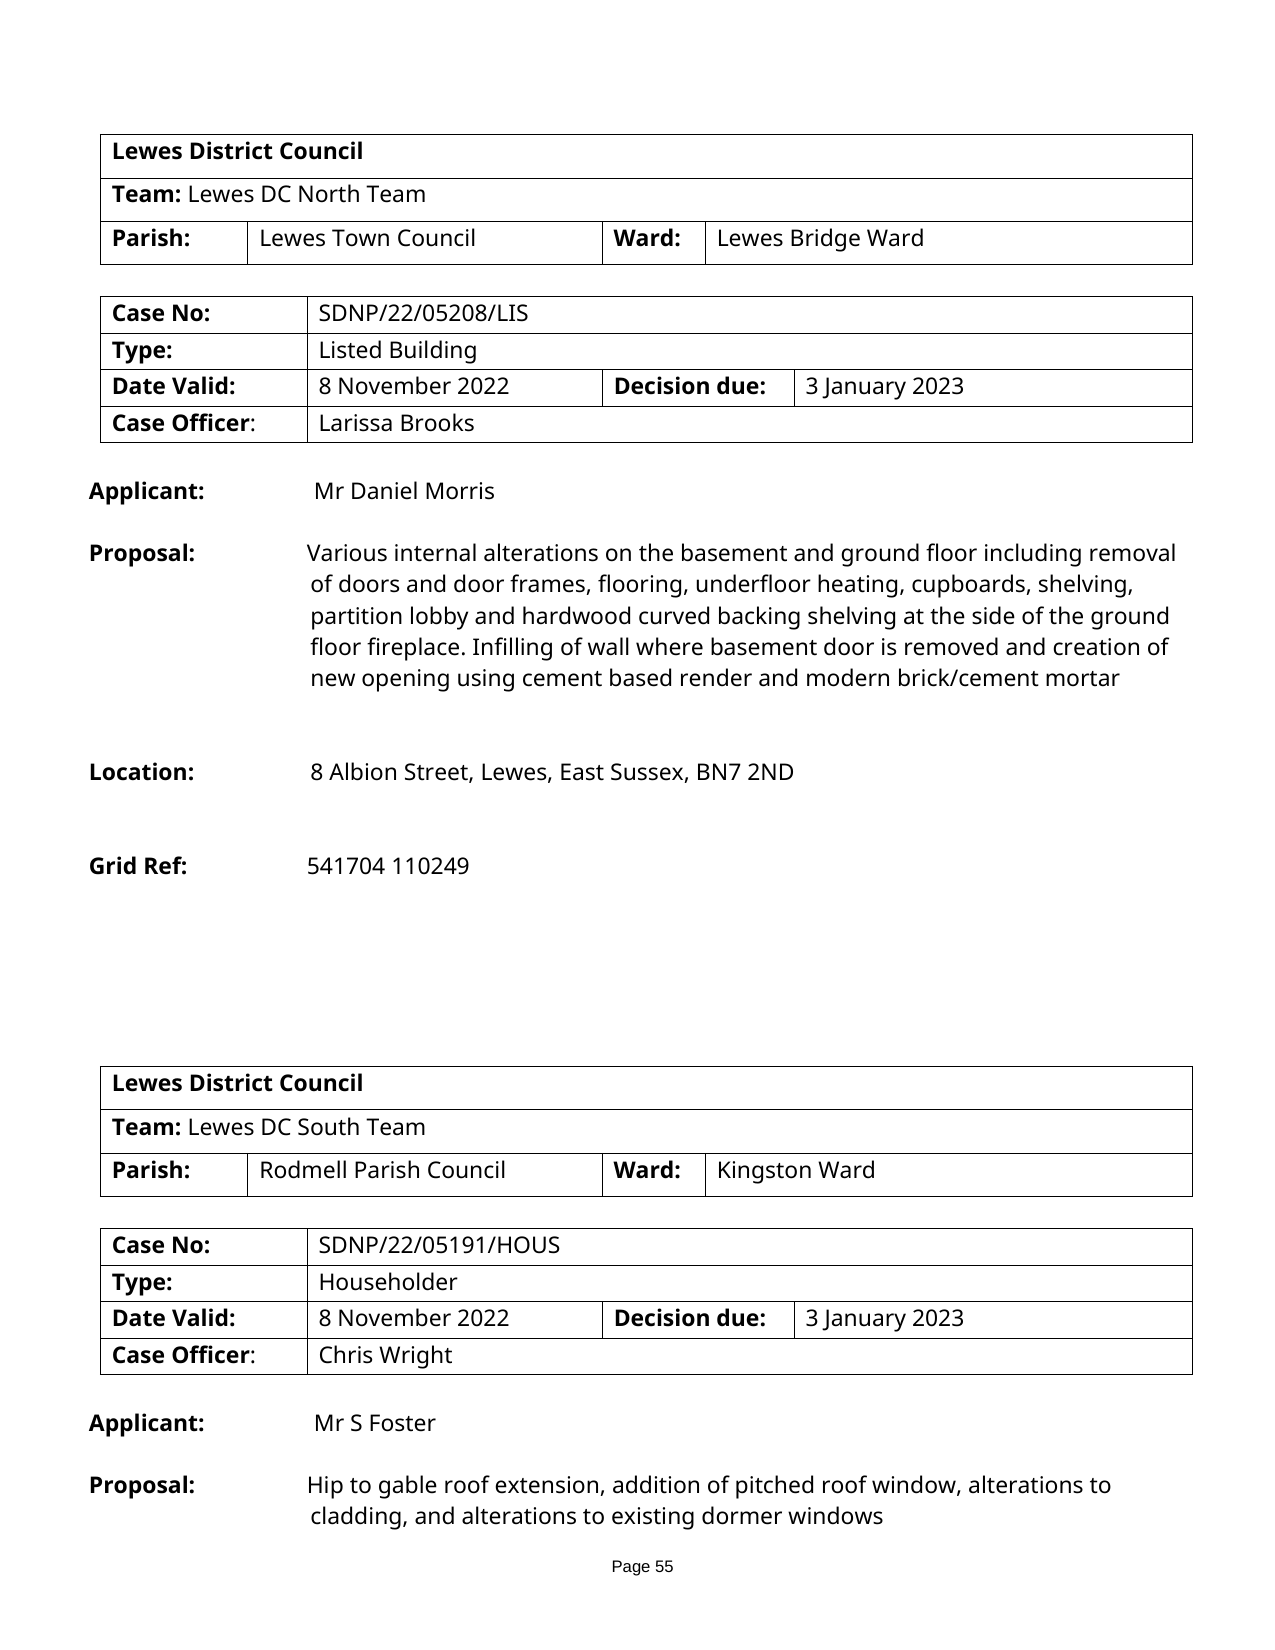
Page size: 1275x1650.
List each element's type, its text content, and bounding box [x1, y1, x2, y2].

table_header Case No: [101, 297, 307, 333]
table_cell Case Officer: [101, 1339, 307, 1374]
text Applicant: Mr S Foster [89, 1407, 1196, 1438]
table_cell Team: Lewes DC South Team [101, 1110, 1192, 1153]
text Applicant: Mr Daniel Morris [89, 474, 1196, 506]
table_cell Ward: [603, 1154, 705, 1196]
table_cell Type: [101, 1266, 307, 1301]
table_header SDNP/22/05191/HOUS [308, 1229, 1192, 1264]
table_header SDNP/22/05208/LIS [308, 297, 1192, 333]
table_cell Listed Building [308, 334, 1192, 369]
table_header Lewes District Council [101, 1067, 1192, 1109]
table_cell Decision due: [603, 1302, 794, 1338]
table_cell Chris Wright [308, 1339, 1192, 1374]
table_header Lewes District Council [101, 135, 1192, 177]
table_header Case No: [101, 1229, 307, 1264]
table_cell Lewes Bridge Ward [706, 222, 1192, 264]
table_cell Type: [101, 334, 307, 369]
table_cell Date Valid: [101, 1302, 307, 1338]
table_cell Parish: [101, 1154, 247, 1196]
table_cell Decision due: [603, 370, 794, 406]
text Location: 8 Albion Street, Lewes, East Sussex, BN7 2ND [89, 756, 1196, 787]
table_cell Date Valid: [101, 370, 307, 406]
table_cell Rodmell Parish Council [248, 1154, 602, 1196]
table_cell Kingston Ward [706, 1154, 1192, 1196]
table_cell 8 November 2022 [308, 370, 602, 406]
table_cell Team: Lewes DC North Team [101, 179, 1192, 221]
table_cell 8 November 2022 [308, 1302, 602, 1338]
table_cell Householder [308, 1266, 1192, 1301]
table_cell Case Officer: [101, 407, 307, 442]
table_cell 3 January 2023 [795, 370, 1192, 406]
text Grid Ref: 541704 110249 [89, 849, 1196, 881]
table_cell Larissa Brooks [308, 407, 1192, 442]
table_cell Parish: [101, 222, 247, 264]
text Proposal: Hip to gable roof extension, addition of pitched roof window, alterations to cladding, and alterations to existing dormer windows [89, 1469, 1196, 1532]
table_cell Lewes Town Council [248, 222, 602, 264]
table_cell 3 January 2023 [795, 1302, 1192, 1338]
text Proposal: Various internal alterations on the basement and ground floor including removal of doors and door frames, flooring, underfloor heating, cupboards, shelving, partition lobby and hardwood curved backing shelving at the side of the ground floor fireplace. Infilling of wall where basement door is removed and creation of new opening using cement based render and modern brick/cement mortar [89, 537, 1196, 693]
table_cell Ward: [603, 222, 705, 264]
